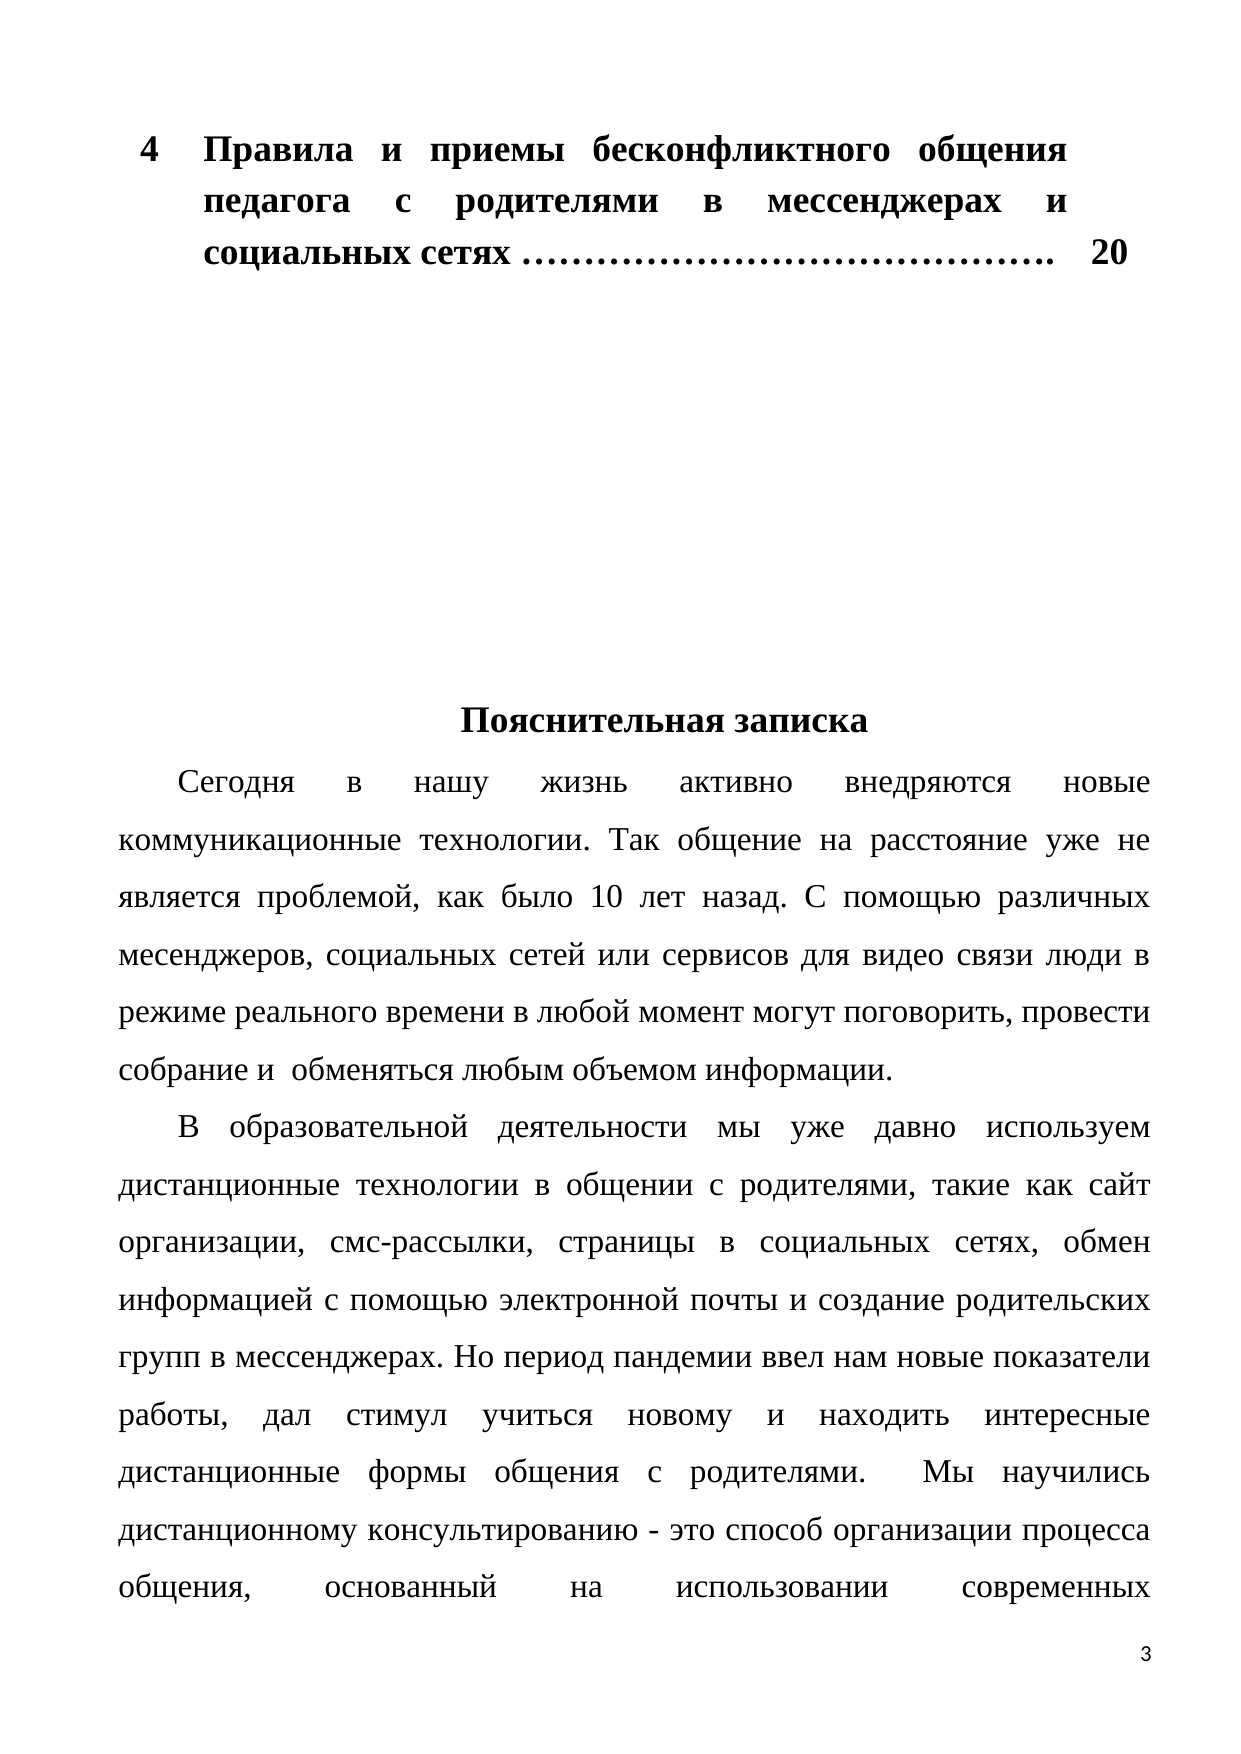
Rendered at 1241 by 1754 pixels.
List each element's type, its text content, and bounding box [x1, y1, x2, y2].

table_cell 20 [1079, 89, 1168, 315]
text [118, 1107, 1152, 1605]
text Сегодня в нашу жизнь активно внедряются новые коммуникационные технологии. Так общение на расстояние уже не является проблемой, как было 10 лет назад. С помощью различных месенджеров, социальных сетей или сервисов для видео связи люди в режиме реального времени в любой момент могут поговорить, провести собрание и обменяться любым объемом информации. [118, 762, 1152, 1087]
table_cell 4 [107, 89, 192, 315]
table_cell Правила и приемы бесконфликтного общения педагога с родителями в мессенджерах и социальных сетях ……………………………………. [192, 89, 1079, 315]
text Пояснительная записка [118, 697, 1152, 740]
